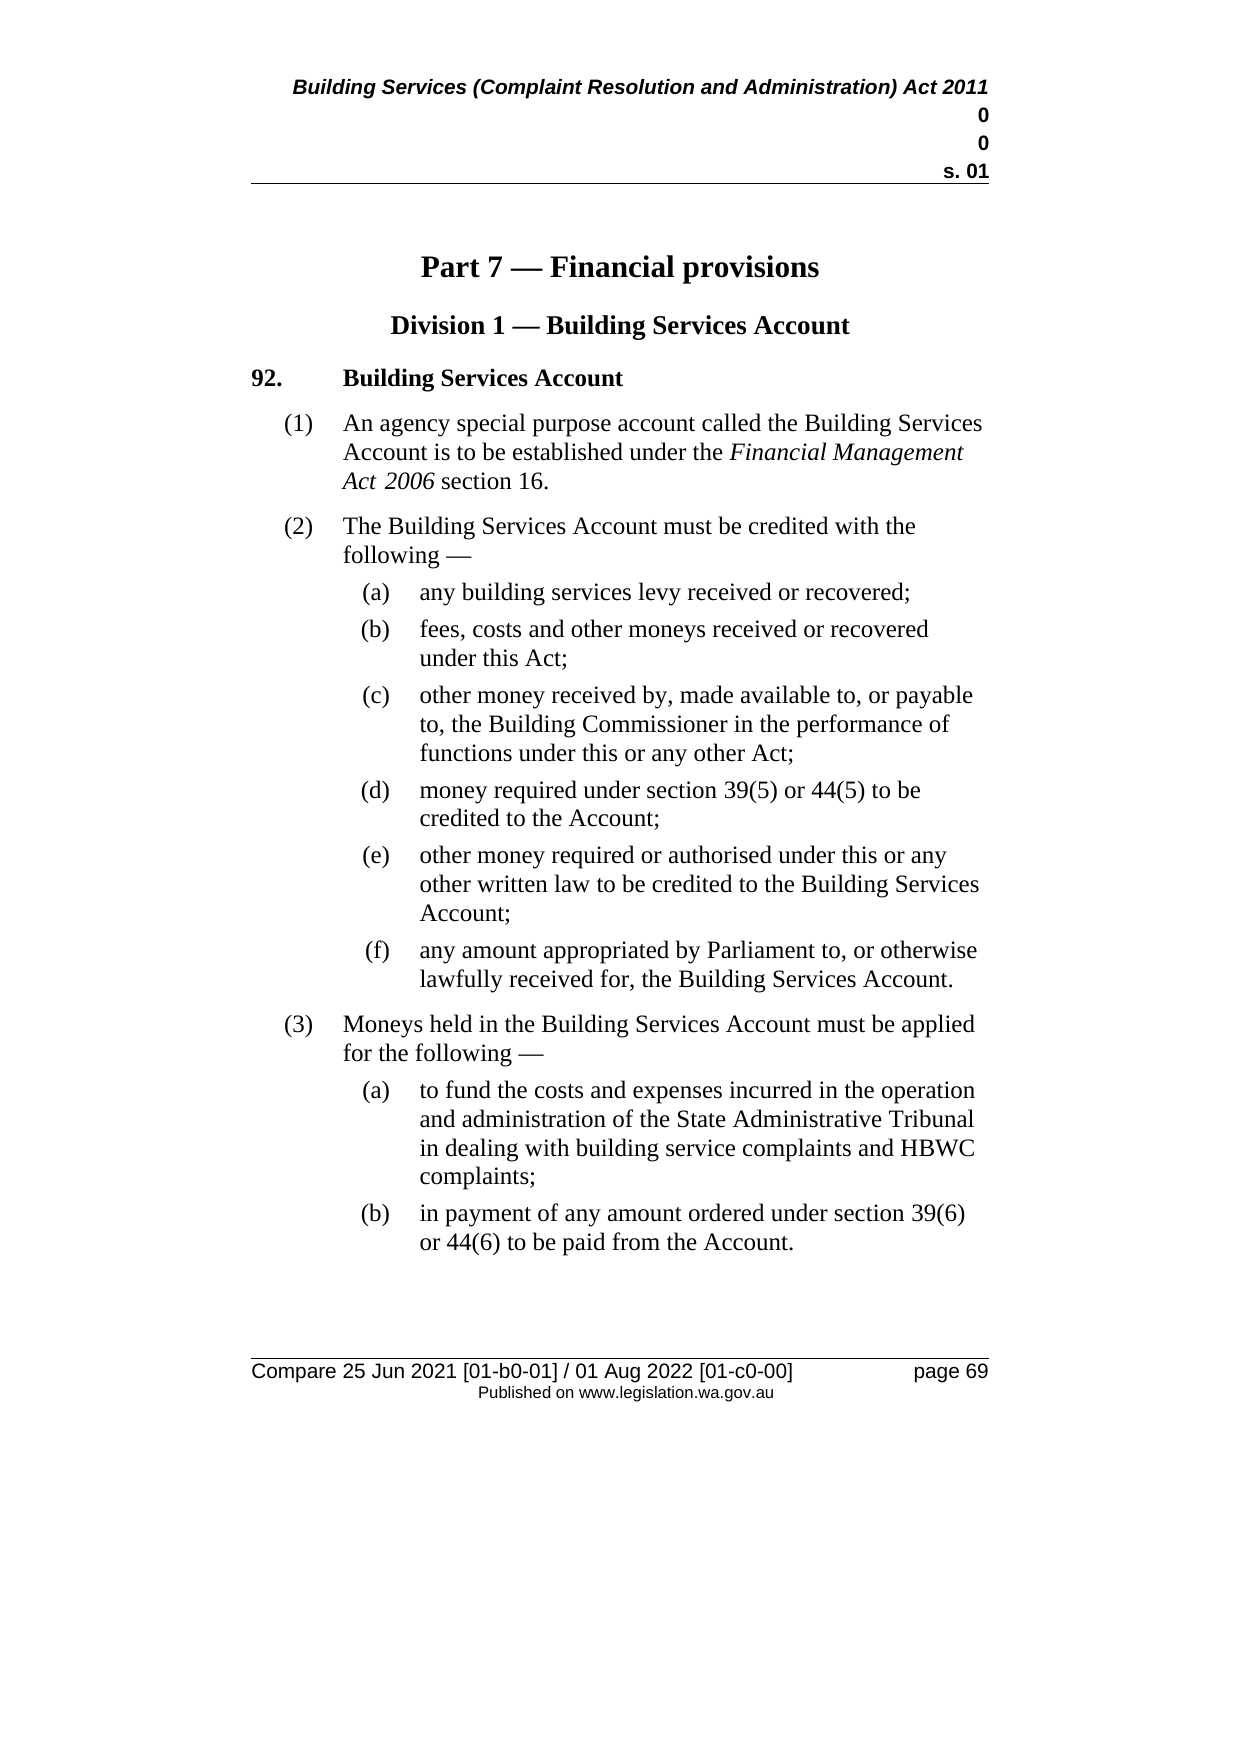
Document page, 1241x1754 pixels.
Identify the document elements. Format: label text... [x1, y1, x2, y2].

text (a) to fund the costs and expenses incurred in the operation and administration of the State Administrative Tribunal in dealing with building service complaints and HBWC complaints; [251, 1075, 989, 1190]
text (a) any building services levy received or recovered; [251, 577, 989, 606]
text (e) other money required or authorised under this or any other written law to be credited to the Building Services Account; [251, 841, 989, 927]
text (d) money required under section 39(5) or 44(5) to be credited to the Account; [251, 775, 989, 832]
subtitle Part 7 — Financial provisions [251, 248, 989, 284]
text (b) in payment of any amount ordered under section 39(6) or 44(6) to be paid from the Account. [251, 1198, 989, 1256]
text (c) other money received by, made available to, or payable to, the Building Commissioner in the performance of functions under this or any other Act; [251, 680, 989, 766]
text (3) Moneys held in the Building Services Account must be applied for the following — [251, 1009, 989, 1067]
text (b) fees, costs and other moneys received or recovered under this Act; [251, 614, 989, 672]
text (2) The Building Services Account must be credited with the following — [251, 511, 989, 569]
subtitle Division 1 — Building Services Account [251, 309, 989, 340]
subtitle 92. Building Services Account [251, 363, 989, 392]
text (f) any amount appropriated by Parliament to, or otherwise lawfully received for, the Building Services Account. [251, 935, 989, 993]
text (1) An agency special purpose account called the Building Services Account is to be established under the Financial Management Act 2006 section 16. [251, 408, 989, 495]
